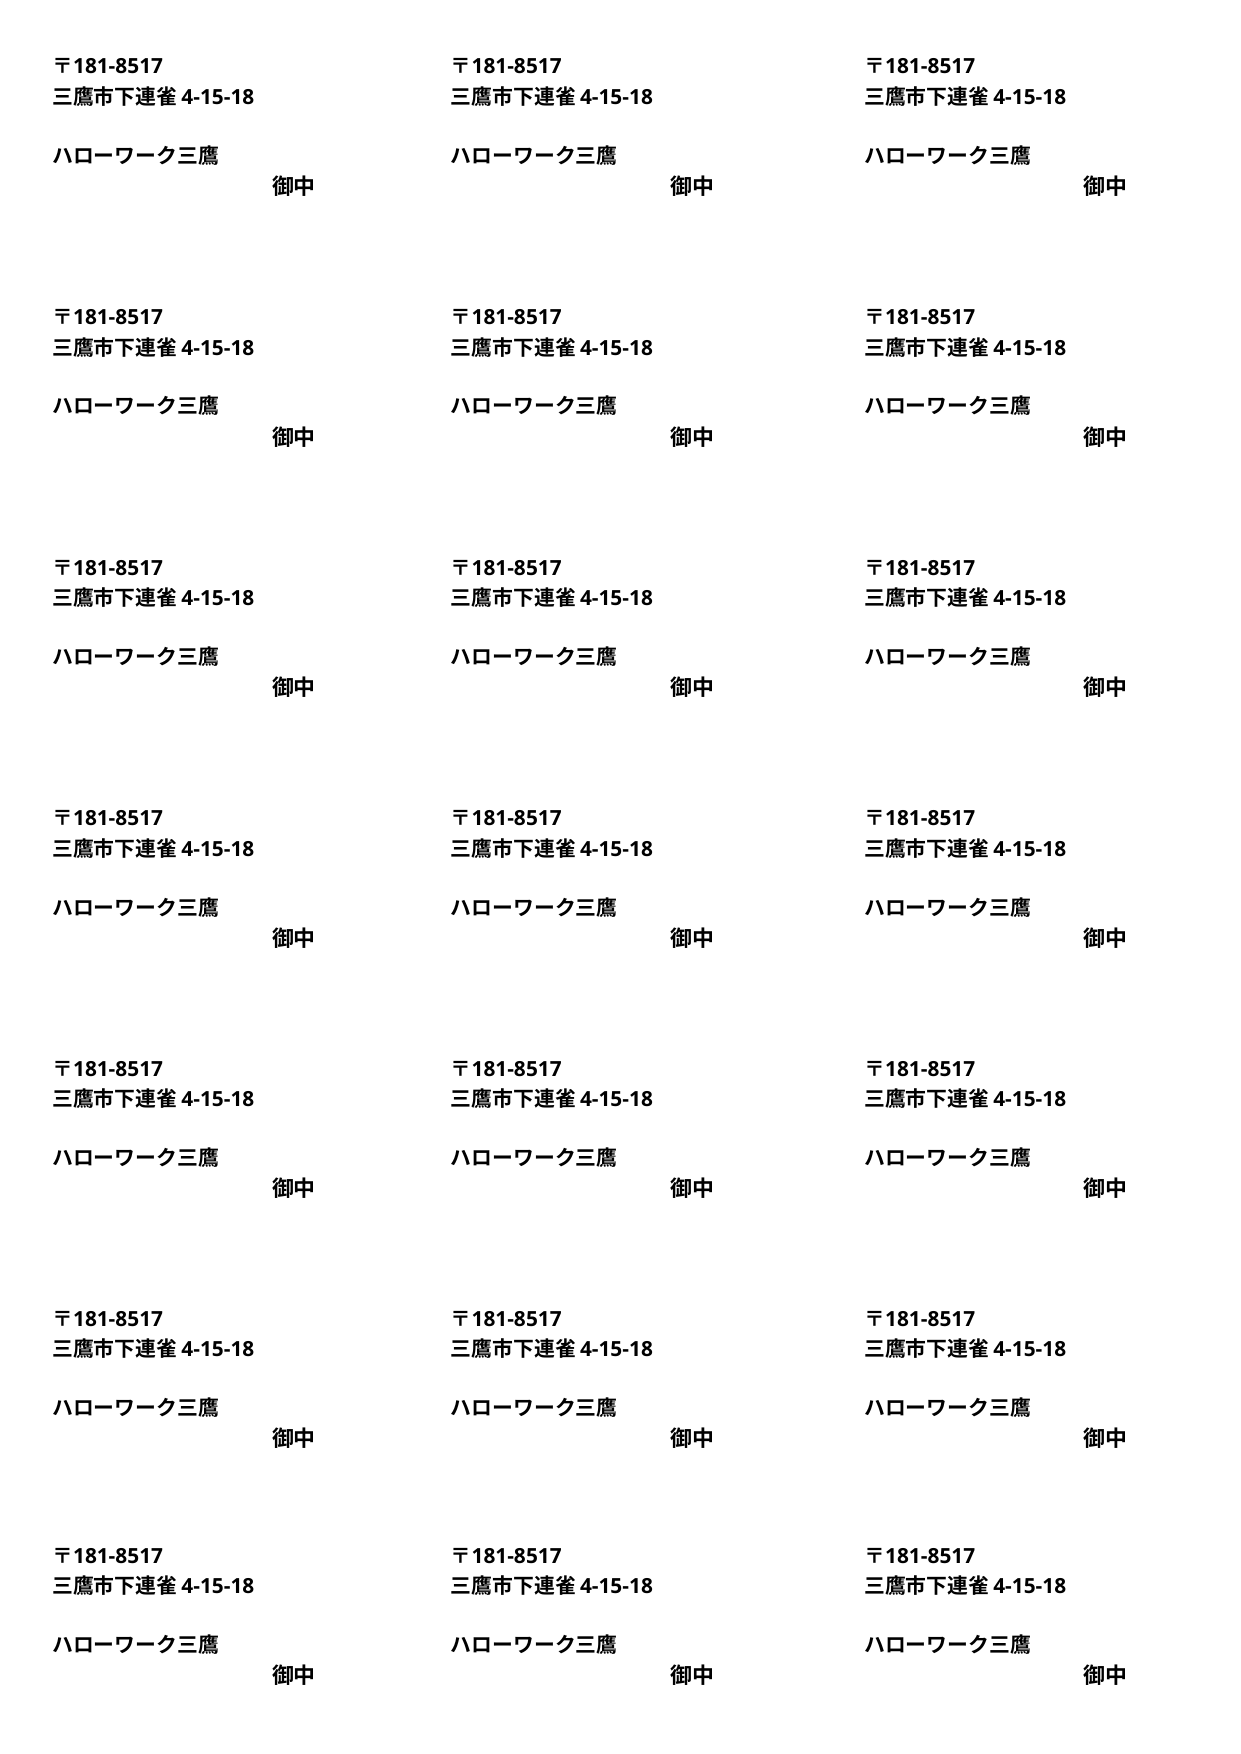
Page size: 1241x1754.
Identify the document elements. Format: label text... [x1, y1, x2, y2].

table_cell 〒181‐8517 三鷹市下連雀4‐15‐18 ハローワーク三鷹 御中 [842, 1503, 1240, 1726]
table_cell 〒181‐8517 三鷹市下連雀4‐15‐18 ハローワーク三鷹 御中 [428, 1003, 842, 1252]
table_cell 〒181‐8517 三鷹市下連雀4‐15‐18 ハローワーク三鷹 御中 [30, 1003, 428, 1252]
table_cell 〒181‐8517 三鷹市下連雀4‐15‐18 ハローワーク三鷹 御中 [842, 251, 1240, 501]
table_cell 〒181‐8517 三鷹市下連雀4‐15‐18 ハローワーク三鷹 御中 [428, 251, 842, 501]
table_cell 〒181‐8517 三鷹市下連雀4‐15‐18 ハローワーク三鷹 御中 [842, 501, 1240, 752]
table_cell 〒181‐8517 三鷹市下連雀4‐15‐18 ハローワーク三鷹 御中 [30, 752, 428, 1002]
table_cell 〒181‐8517 三鷹市下連雀4‐15‐18 ハローワーク三鷹 御中 [30, 1253, 428, 1502]
table_cell 〒181‐8517 三鷹市下連雀4‐15‐18 ハローワーク三鷹 御中 [428, 1253, 842, 1502]
table_cell 〒181‐8517 三鷹市下連雀4‐15‐18 ハローワーク三鷹 御中 [30, 1503, 428, 1726]
table_cell 〒181‐8517 三鷹市下連雀4‐15‐18 ハローワーク三鷹 御中 [842, 1253, 1240, 1502]
table_header 〒181‐8517 三鷹市下連雀4‐15‐18 ハローワーク三鷹 御中 [428, 0, 842, 251]
table_header 〒181‐8517 三鷹市下連雀4‐15‐18 ハローワーク三鷹 御中 [30, 0, 428, 251]
table_cell 〒181‐8517 三鷹市下連雀4‐15‐18 ハローワーク三鷹 御中 [842, 752, 1240, 1002]
table_cell 〒181‐8517 三鷹市下連雀4‐15‐18 ハローワーク三鷹 御中 [428, 501, 842, 752]
table_header 〒181‐8517 三鷹市下連雀4‐15‐18 ハローワーク三鷹 御中 [842, 0, 1240, 251]
table_cell 〒181‐8517 三鷹市下連雀4‐15‐18 ハローワーク三鷹 御中 [30, 251, 428, 501]
table_cell 〒181‐8517 三鷹市下連雀4‐15‐18 ハローワーク三鷹 御中 [842, 1003, 1240, 1252]
table_cell 〒181‐8517 三鷹市下連雀4‐15‐18 ハローワーク三鷹 御中 [30, 501, 428, 752]
table_cell 〒181‐8517 三鷹市下連雀4‐15‐18 ハローワーク三鷹 御中 [428, 1503, 842, 1726]
table_cell 〒181‐8517 三鷹市下連雀4‐15‐18 ハローワーク三鷹 御中 [428, 752, 842, 1002]
